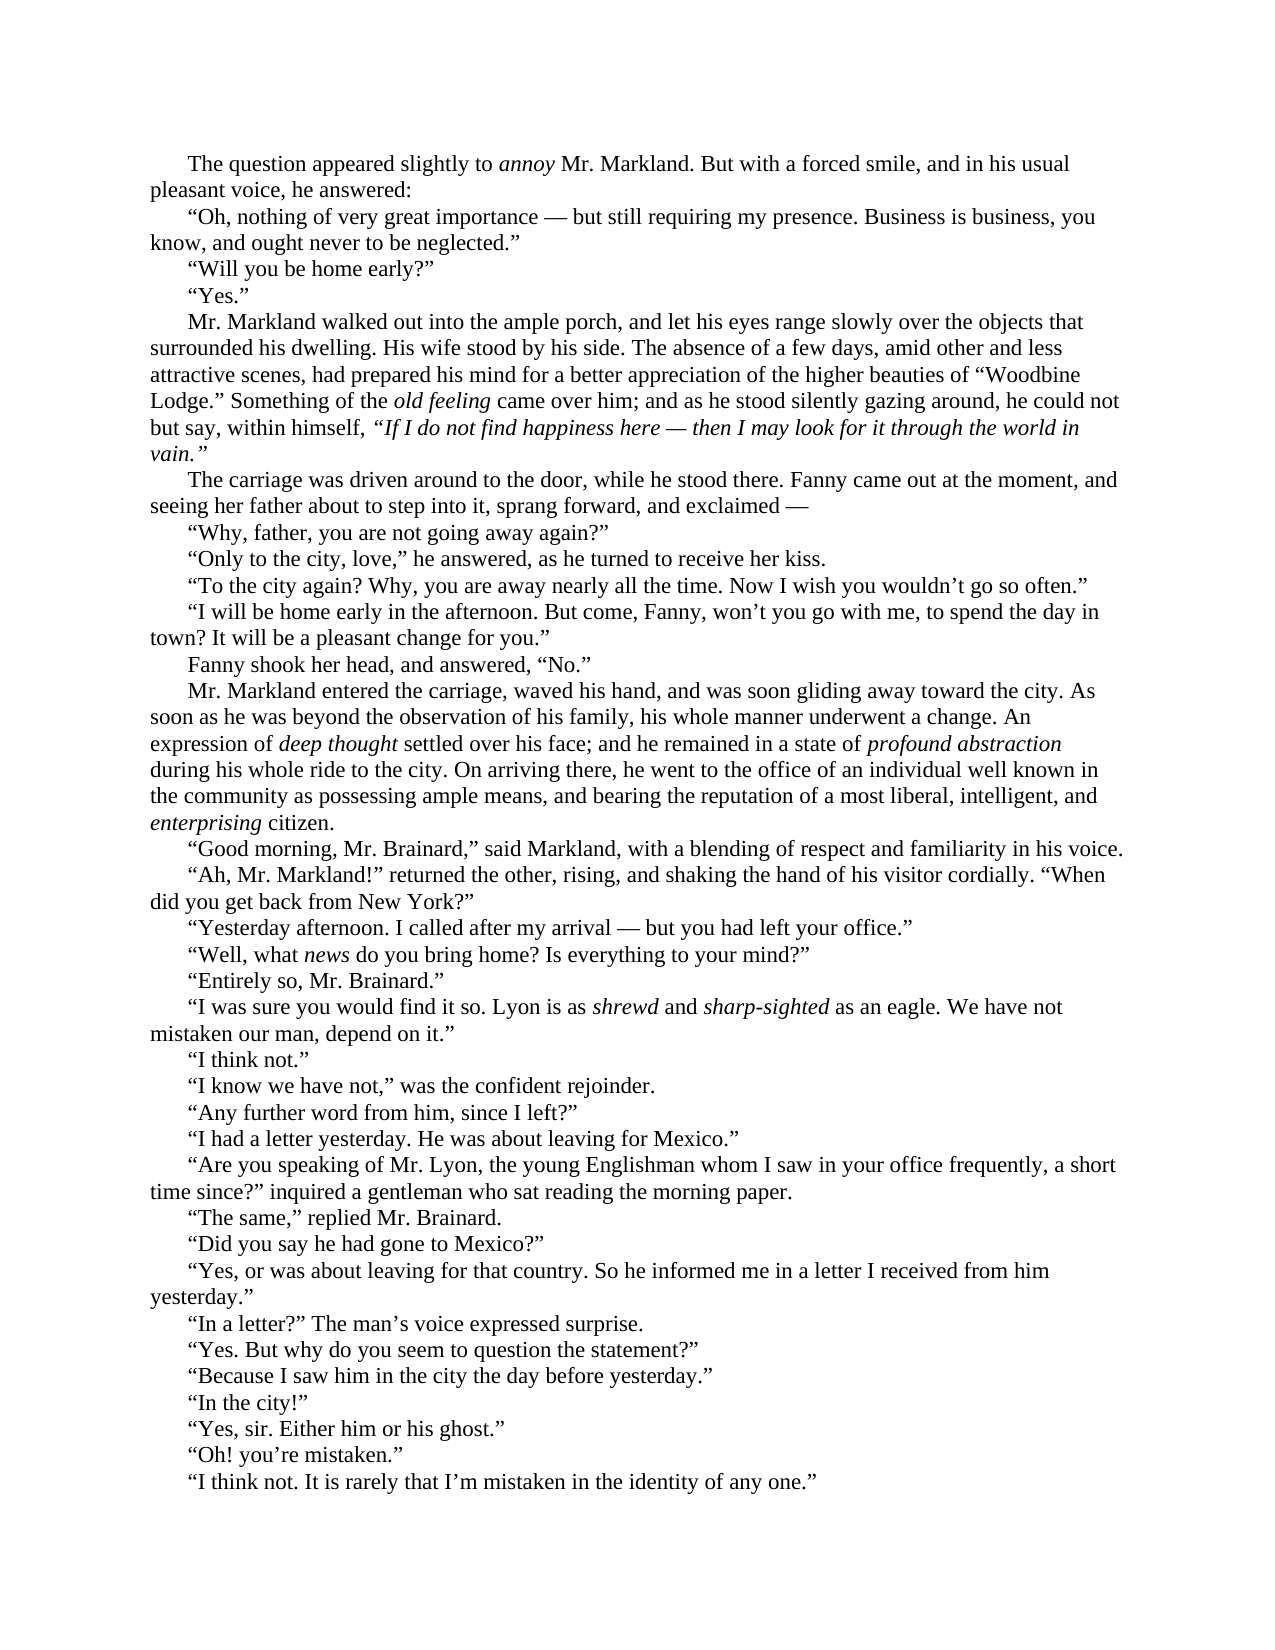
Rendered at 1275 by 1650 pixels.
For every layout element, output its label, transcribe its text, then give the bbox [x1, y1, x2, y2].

text The question appeared slightly to annoy Mr. Markland. But with a forced smile, and in his usual pleasant voice, he answered: [150, 150, 1125, 203]
text “Only to the city, love,” he answered, as he turned to receive her kiss. [150, 545, 1125, 572]
text “In the city!” [150, 1389, 1125, 1415]
text “Good morning, Mr. Brainard,” said Markland, with a blending of respect and familiarity in his voice. [150, 835, 1125, 862]
text “Did you say he had gone to Mexico?” [150, 1231, 1125, 1257]
text “Why, father, you are not going away again?” [150, 519, 1125, 545]
text Mr. Markland entered the carriage, waved his hand, and was soon gliding away toward the city. As soon as he was beyond the observation of his family, his whole manner underwent a change. An expression of deep thought settled over his face; and he remained in a state of profound abstraction during his whole ride to the city. On arriving there, he went to the office of an individual well known in the community as possessing ample means, and bearing the reputation of a most liberal, intelligent, and enterprising citizen. [150, 677, 1125, 835]
text “Yes, or was about leaving for that country. So he informed me in a letter I received from him yesterday.” [150, 1257, 1125, 1309]
text “The same,” replied Mr. Brainard. [150, 1204, 1125, 1231]
text “Yes.” [150, 282, 1125, 308]
text “Because I saw him in the city the day before yesterday.” [150, 1362, 1125, 1389]
text Fanny shook her head, and answered, “No.” [150, 651, 1125, 677]
text “I was sure you would find it so. Lyon is as shrewd and sharp-sighted as an eagle. We have not mistaken our man, depend on it.” [150, 993, 1125, 1046]
text “I think not.” [150, 1046, 1125, 1072]
text “I will be home early in the afternoon. But come, Fanny, won’t you go with me, to spend the day in town? It will be a pleasant change for you.” [150, 598, 1125, 651]
text “Are you speaking of Mr. Lyon, the young Englishman whom I saw in your office frequently, a short time since?” inquired a gentleman who sat reading the morning paper. [150, 1151, 1125, 1204]
text “I had a letter yesterday. He was about leaving for Mexico.” [150, 1125, 1125, 1151]
text “To the city again? Why, you are away nearly all the time. Now I wish you wouldn’t go so often.” [150, 572, 1125, 598]
text “Yesterday afternoon. I called after my arrival — but you had left your office.” [150, 914, 1125, 941]
text “Well, what news do you bring home? Is everything to your mind?” [150, 941, 1125, 967]
text “Ah, Mr. Markland!” returned the other, rising, and shaking the hand of his visitor cordially. “When did you get back from New York?” [150, 862, 1125, 914]
text “I think not. It is rarely that I’m mistaken in the identity of any one.” [150, 1468, 1125, 1494]
text “Any further word from him, since I left?” [150, 1099, 1125, 1125]
text Mr. Markland walked out into the ample porch, and let his eyes range slowly over the objects that surrounded his dwelling. His wife stood by his side. The absence of a few days, amid other and less attractive scenes, had prepared his mind for a better appreciation of the higher beauties of “Woodbine Lodge.” Something of the old feeling came over him; and as he stood silently gazing around, he could not but say, within himself, “If I do not find happiness here — then I may look for it through the world in vain.” [150, 308, 1125, 466]
text “Will you be home early?” [150, 255, 1125, 282]
text “Entirely so, Mr. Brainard.” [150, 967, 1125, 993]
text “Oh! you’re mistaken.” [150, 1441, 1125, 1468]
text “In a letter?” The man’s voice expressed surprise. [150, 1309, 1125, 1336]
text “Oh, nothing of very great importance — but still requiring my presence. Business is business, you know, and ought never to be neglected.” [150, 203, 1125, 255]
text “I know we have not,” was the confident rejoinder. [150, 1072, 1125, 1099]
text “Yes, sir. Either him or his ghost.” [150, 1415, 1125, 1441]
text The carriage was driven around to the door, while he stood there. Fanny came out at the moment, and seeing her father about to step into it, sprang forward, and exclaimed — [150, 466, 1125, 519]
text “Yes. But why do you seem to question the statement?” [150, 1336, 1125, 1362]
